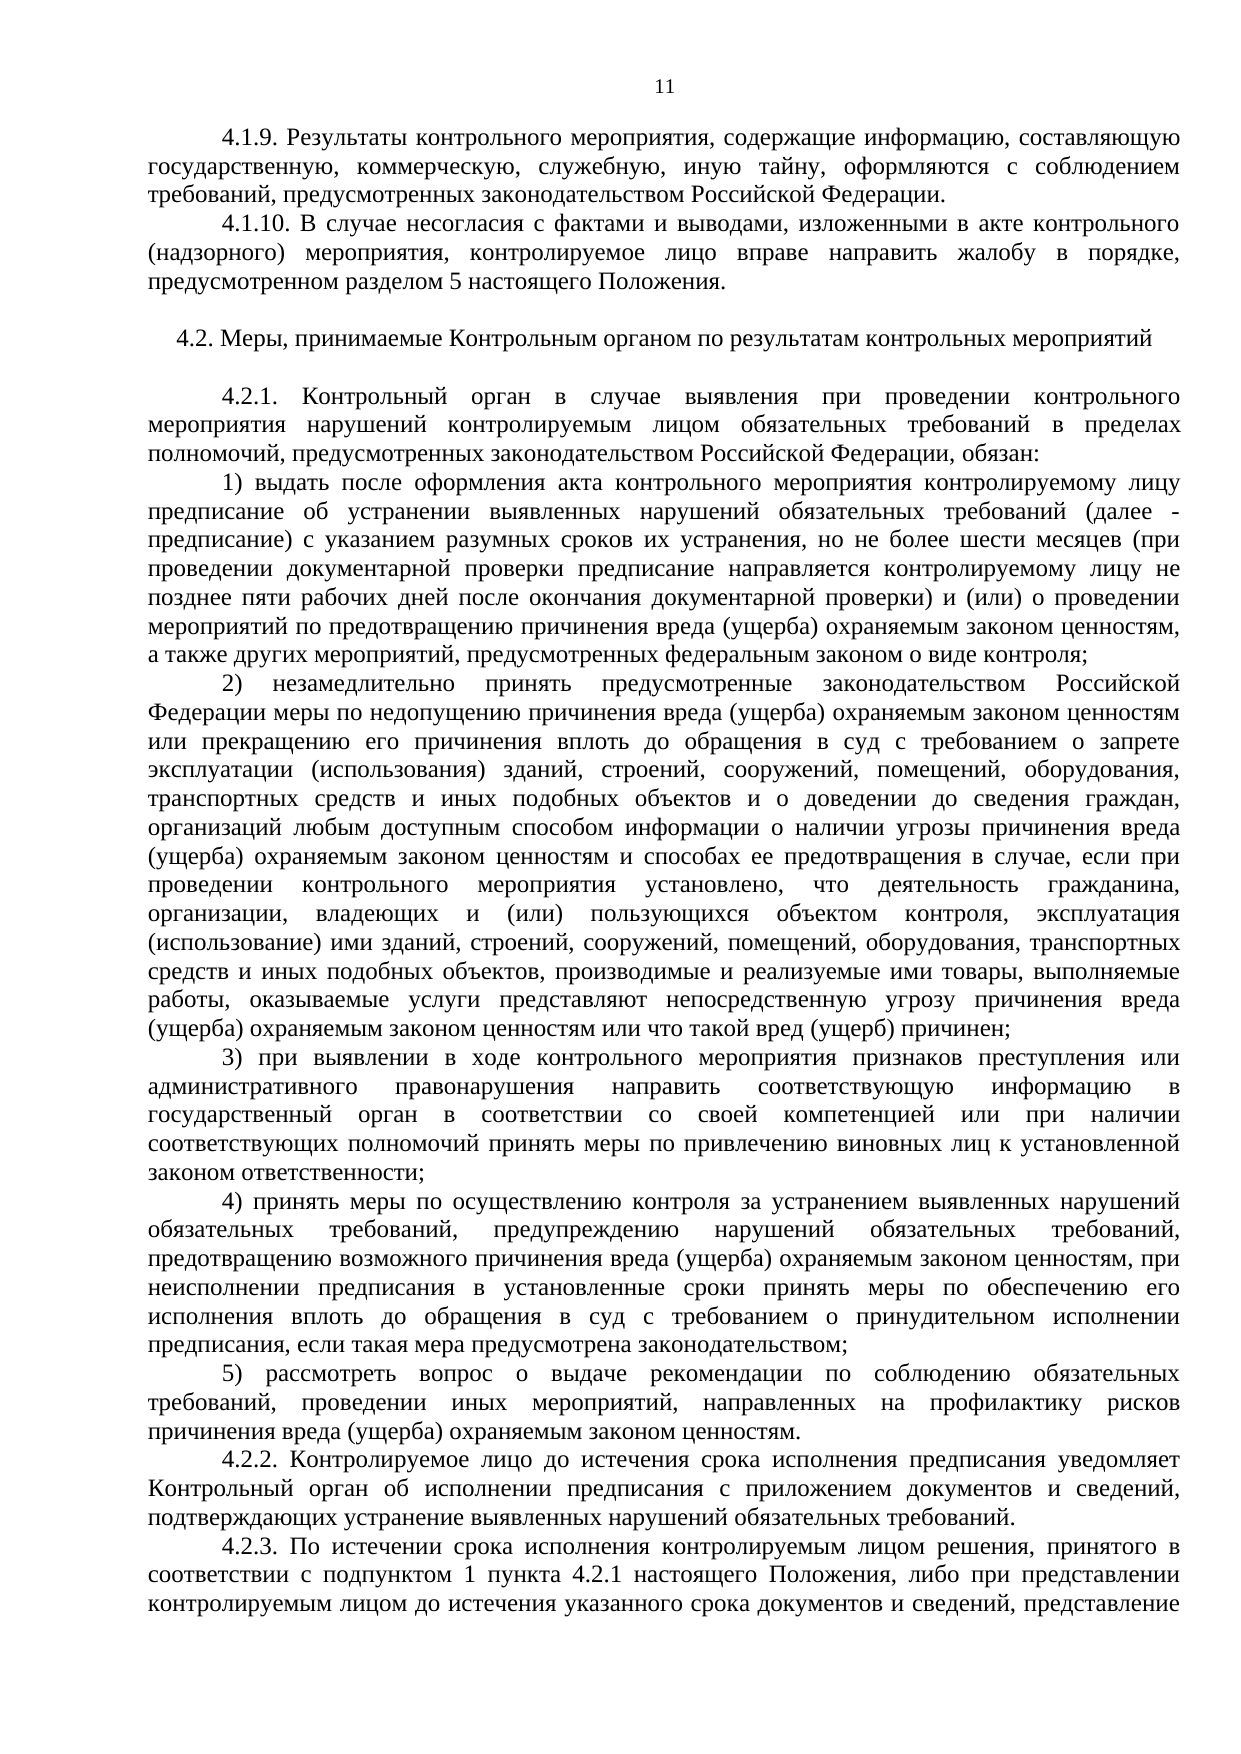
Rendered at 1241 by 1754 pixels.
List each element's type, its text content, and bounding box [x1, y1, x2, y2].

list 4.2.2. Контролируемое лицо до истечения срока исполнения предписания уведомляет Контрольный орган об исполнении предписания с приложением документов и сведений, подтверждающих устранение выявленных нарушений обязательных требований. [148, 1444, 1181, 1531]
text 4.2. Меры, принимаемые Контрольным органом по результатам контрольных мероприятий [148, 323, 1181, 352]
text 5) рассмотреть вопрос о выдаче рекомендации по соблюдению обязательных требований, проведении иных мероприятий, направленных на профилактику рисков причинения вреда (ущерба) охраняемым законом ценностям. [148, 1358, 1181, 1444]
text 1) выдать после оформления акта контрольного мероприятия контролируемому лицу предписание об устранении выявленных нарушений обязательных требований (далее - предписание) с указанием разумных сроков их устранения, но не более шести месяцев (при проведении документарной проверки предписание направляется контролируемому лицу не позднее пяти рабочих дней после окончания документарной проверки) и (или) о проведении мероприятий по предотвращению причинения вреда (ущерба) охраняемым законом ценностям, а также других мероприятий, предусмотренных федеральным законом о виде контроля; [148, 467, 1181, 668]
text 3) при выявлении в ходе контрольного мероприятия признаков преступления или административного правонарушения направить соответствующую информацию в государственный орган в соответствии со своей компетенцией или при наличии соответствующих полномочий принять меры по привлечению виновных лиц к установленной законом ответственности; [148, 1042, 1181, 1186]
text 4.1.9. Результаты контрольного мероприятия, содержащие информацию, составляющую государственную, коммерческую, служебную, иную тайну, оформляются с соблюдением требований, предусмотренных законодательством Российской Федерации. [148, 122, 1181, 208]
text 2) незамедлительно принять предусмотренные законодательством Российской Федерации меры по недопущению причинения вреда (ущерба) охраняемым законом ценностям или прекращению его причинения вплоть до обращения в суд с требованием о запрете эксплуатации (использования) зданий, строений, сооружений, помещений, оборудования, транспортных средств и иных подобных объектов и о доведении до сведения граждан, организаций любым доступным способом информации о наличии угрозы причинения вреда (ущерба) охраняемым законом ценностям и способах ее предотвращения в случае, если при проведении контрольного мероприятия установлено, что деятельность гражданина, организации, владеющих и (или) пользующихся объектом контроля, эксплуатация (использование) ими зданий, строений, сооружений, помещений, оборудования, транспортных средств и иных подобных объектов, производимые и реализуемые ими товары, выполняемые работы, оказываемые услуги представляют непосредственную угрозу причинения вреда (ущерба) охраняемым законом ценностям или что такой вред (ущерб) причинен; [148, 668, 1181, 1042]
text 4) принять меры по осуществлению контроля за устранением выявленных нарушений обязательных требований, предупреждению нарушений обязательных требований, предотвращению возможного причинения вреда (ущерба) охраняемым законом ценностям, при неисполнении предписания в установленные сроки принять меры по обеспечению его исполнения вплоть до обращения в суд с требованием о принудительном исполнении предписания, если такая мера предусмотрена законодательством; [148, 1186, 1181, 1358]
text 4.1.10. В случае несогласия с фактами и выводами, изложенными в акте контрольного (надзорного) мероприятия, контролируемое лицо вправе направить жалобу в порядке, предусмотренном разделом 5 настоящего Положения. [148, 208, 1181, 294]
text 4.2.1. Контрольный орган в случае выявления при проведении контрольного мероприятия нарушений контролируемым лицом обязательных требований в пределах полномочий, предусмотренных законодательством Российской Федерации, обязан: [148, 381, 1181, 467]
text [148, 1531, 1181, 1617]
